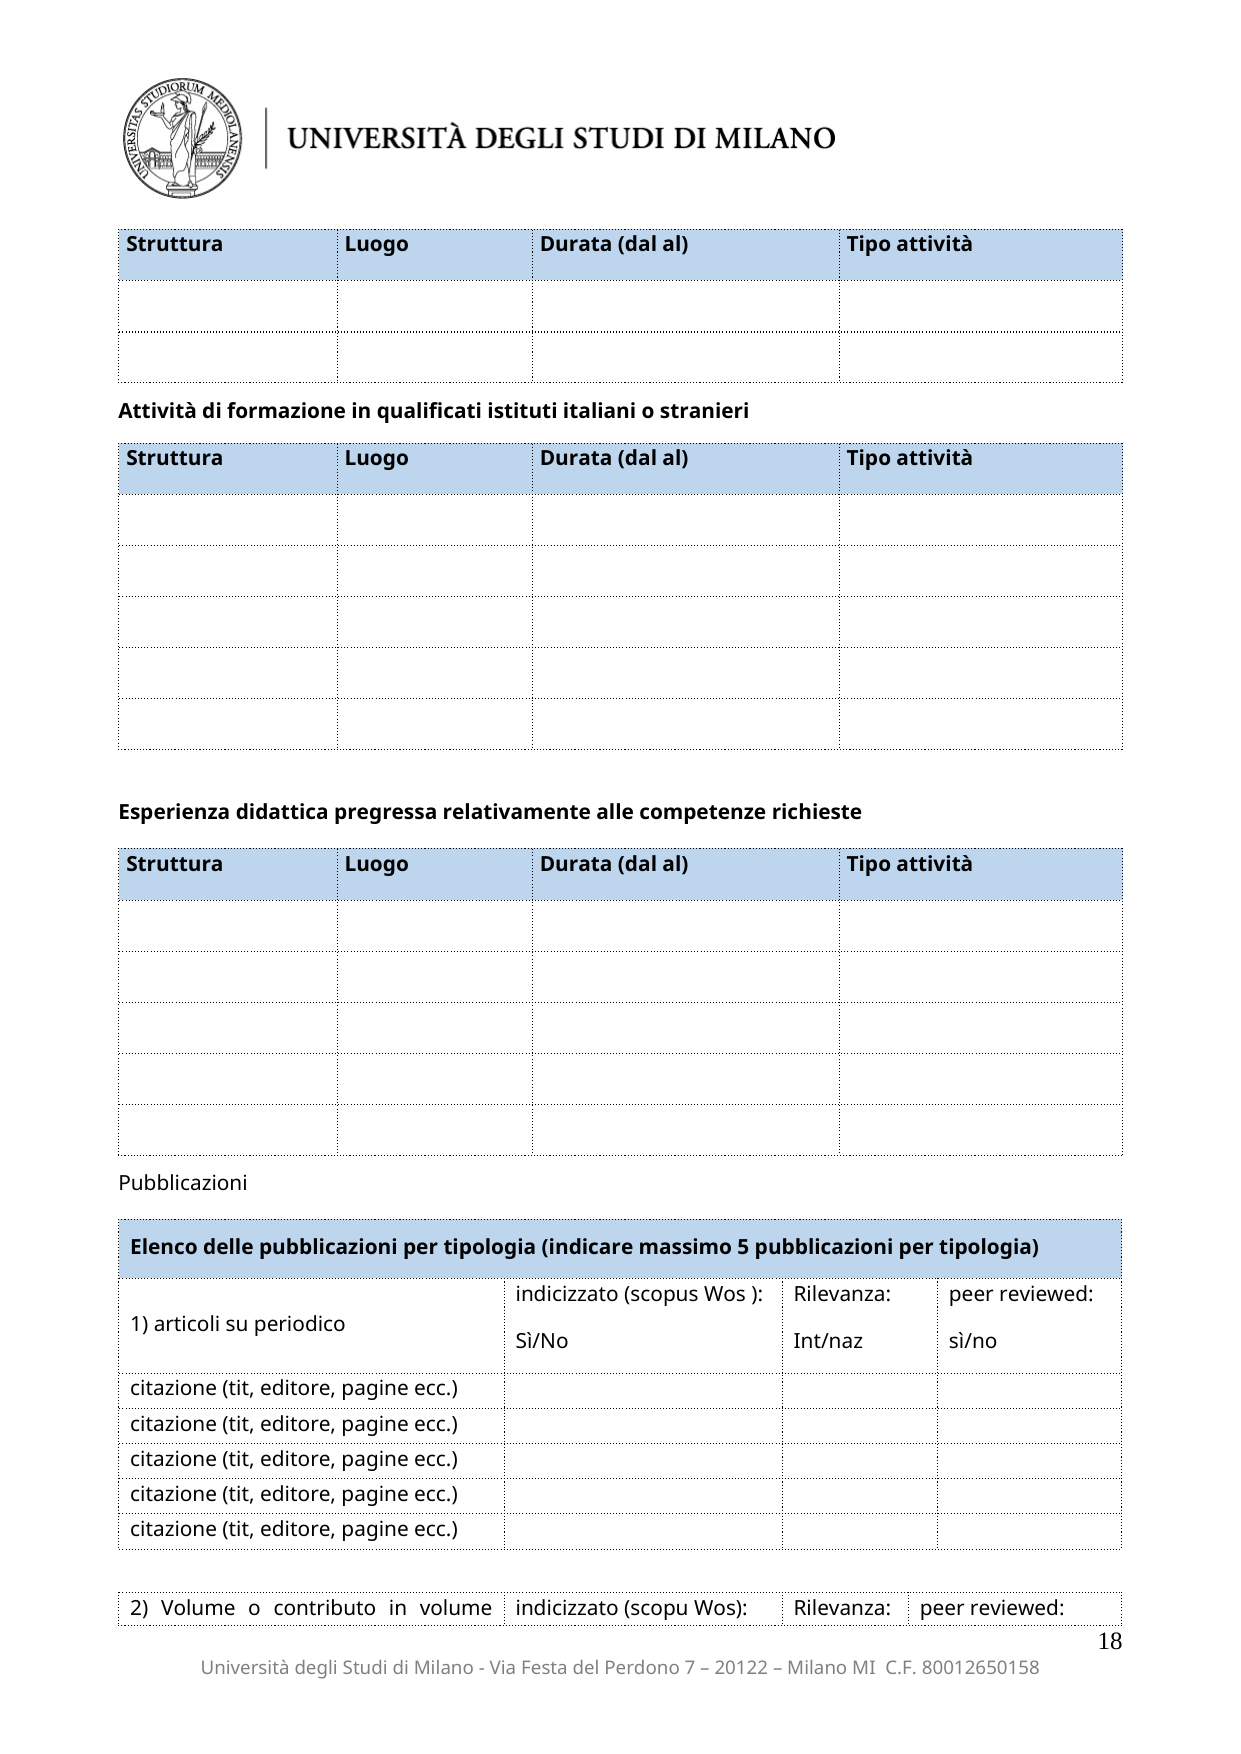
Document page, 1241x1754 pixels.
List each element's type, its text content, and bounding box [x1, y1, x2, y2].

table_cell [532, 1104, 839, 1154]
table_header Struttura [119, 848, 337, 900]
table_cell [839, 1104, 1123, 1154]
table_header Luogo [337, 443, 532, 494]
table_header Durata (dal al) [532, 229, 839, 280]
table_header Tipo attività [839, 848, 1123, 900]
table_cell indicizzato (scopu Wos): Sì/No/NA [504, 1592, 782, 1625]
table_cell citazione (tit, editore, pagine ecc.) [119, 1373, 504, 1408]
table_cell [908, 1549, 1122, 1592]
table_cell [532, 900, 839, 951]
table_cell [532, 647, 839, 698]
table_cell [782, 1549, 908, 1592]
table_cell [532, 698, 839, 749]
table_cell [782, 1443, 937, 1478]
table_cell [839, 545, 1123, 596]
table_cell [938, 1408, 1122, 1443]
picture [118, 73, 839, 204]
table_cell [337, 494, 532, 545]
table_cell Rilevanza: int/naz [782, 1592, 908, 1625]
table_cell [337, 331, 532, 382]
table_cell [119, 596, 337, 647]
table_cell [119, 951, 337, 1002]
table_header Luogo [337, 229, 532, 280]
table_cell [532, 951, 839, 1002]
table_cell [337, 1053, 532, 1104]
table_cell [337, 951, 532, 1002]
table_cell [938, 1478, 1122, 1513]
table_cell [839, 1053, 1123, 1104]
table_cell [504, 1373, 782, 1408]
table_cell [119, 1549, 504, 1592]
table_cell [839, 494, 1123, 545]
table_cell [119, 900, 337, 951]
table_header Elenco delle pubblicazioni per tipologia (indicare massimo 5 pubblicazioni per tipologia) [119, 1219, 1122, 1278]
table_cell [839, 698, 1123, 749]
table_cell [337, 545, 532, 596]
table_header Struttura [119, 443, 337, 494]
table_cell [938, 1443, 1122, 1478]
table_cell [532, 280, 839, 331]
table_cell Rilevanza: Int/naz [782, 1278, 937, 1372]
table_cell [337, 596, 532, 647]
table_cell citazione (tit, editore, pagine ecc.) [119, 1478, 504, 1513]
table_cell [504, 1549, 782, 1592]
table_cell [839, 596, 1123, 647]
table_cell [839, 280, 1123, 331]
table_cell [532, 494, 839, 545]
table_cell [119, 1053, 337, 1104]
table_cell [337, 900, 532, 951]
table_cell [938, 1373, 1122, 1408]
table_cell 2) Volume o contributo in volume (comprende anche i conference papers in volume) [119, 1592, 504, 1625]
table_cell [938, 1513, 1122, 1548]
table_cell peer reviewed: sì/no [938, 1278, 1122, 1372]
table_header Struttura [119, 229, 337, 280]
table_cell indicizzato (scopus Wos ): Sì/No [504, 1278, 782, 1372]
table_cell [119, 1104, 337, 1154]
table_cell [337, 1104, 532, 1154]
table_cell peer reviewed: sì/no [908, 1592, 1122, 1625]
table_cell [782, 1513, 937, 1548]
table_cell [119, 545, 337, 596]
table_cell [504, 1443, 782, 1478]
table_cell [532, 545, 839, 596]
table_cell [119, 331, 337, 382]
table_cell [532, 331, 839, 382]
table_cell [532, 1002, 839, 1053]
table_header Durata (dal al) [532, 443, 839, 494]
table_cell [532, 1053, 839, 1104]
table_cell citazione (tit, editore, pagine ecc.) [119, 1408, 504, 1443]
table_cell citazione (tit, editore, pagine ecc.) [119, 1513, 504, 1548]
table_cell [119, 1002, 337, 1053]
table_header Tipo attività [839, 443, 1123, 494]
table_cell [839, 331, 1123, 382]
table_cell [504, 1478, 782, 1513]
table_header Tipo attività [839, 229, 1123, 280]
table_cell [337, 647, 532, 698]
table_cell [504, 1513, 782, 1548]
text Esperienza didattica pregressa relativamente alle competenze richieste [118, 797, 1122, 826]
text Pubblicazioni [118, 1168, 1122, 1197]
table_cell 1) articoli su periodico [119, 1278, 504, 1372]
table_cell [839, 1002, 1123, 1053]
table_cell [119, 647, 337, 698]
table_cell [337, 280, 532, 331]
table_cell [839, 647, 1123, 698]
table_cell [119, 494, 337, 545]
table_cell citazione (tit, editore, pagine ecc.) [119, 1443, 504, 1478]
table_cell [119, 280, 337, 331]
table_cell [337, 1002, 532, 1053]
table_cell [782, 1373, 937, 1408]
table_cell [532, 596, 839, 647]
table_cell [782, 1478, 937, 1513]
text Attività di formazione in qualificati istituti italiani o stranieri [118, 396, 1122, 424]
table_header Durata (dal al) [532, 848, 839, 900]
table_cell [504, 1408, 782, 1443]
table_cell [119, 698, 337, 749]
table_cell [337, 698, 532, 749]
table_cell [839, 951, 1123, 1002]
table_header Luogo [337, 848, 532, 900]
table_cell [839, 900, 1123, 951]
table_cell [782, 1408, 937, 1443]
